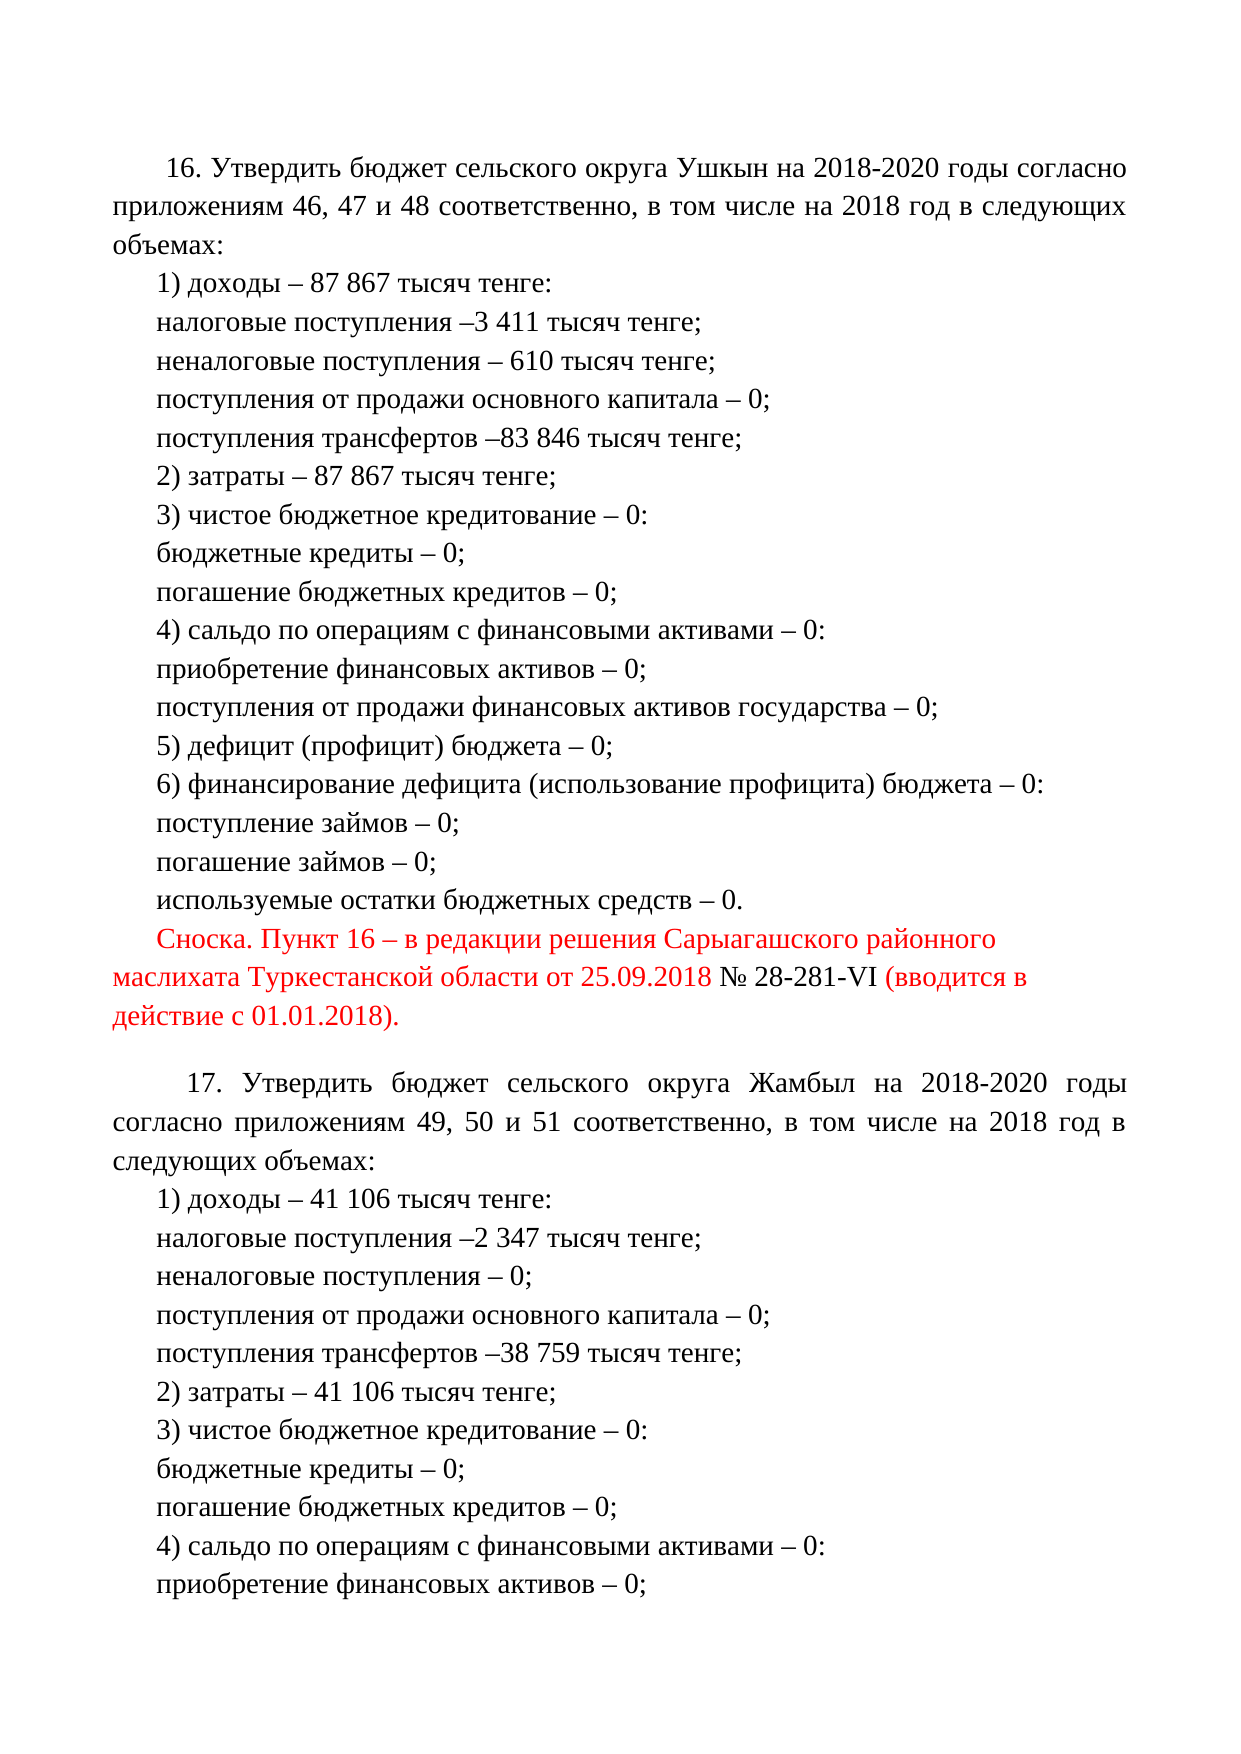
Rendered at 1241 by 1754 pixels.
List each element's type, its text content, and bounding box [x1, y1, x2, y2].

text приобретение финансовых активов – 0; [112, 1567, 1128, 1600]
text 3) чистое бюджетное кредитование – 0: [112, 1412, 1128, 1446]
text налоговые поступления –2 347 тысяч тенге; [112, 1220, 1128, 1253]
text 6) финансирование дефицита (использование профицита) бюджета – 0: [112, 767, 1128, 800]
text 17. Утвердить бюджет сельского округа Жамбыл на 2018-2020 годы согласно приложениям 49, 50 и 51 соответственно, в том числе на 2018 год в следующих объемах: [112, 1066, 1128, 1176]
text 2) затраты – 87 867 тысяч тенге; [112, 458, 1128, 492]
text погашение займов – 0; [112, 844, 1128, 877]
text приобретение финансовых активов – 0; [112, 651, 1128, 684]
text неналоговые поступления – 610 тысяч тенге; [112, 343, 1128, 376]
text поступления от продажи финансовых активов государства – 0; [112, 689, 1128, 723]
text используемые остатки бюджетных средств – 0. [112, 882, 1128, 916]
text 16. Утвердить бюджет сельского округа Ушкын на 2018-2020 годы согласно приложениям 46, 47 и 48 соответственно, в том числе на 2018 год в следующих объемах: [112, 150, 1128, 261]
text 3) чистое бюджетное кредитование – 0: [112, 497, 1128, 530]
text бюджетные кредиты – 0; [112, 535, 1128, 569]
text поступления трансфертов –83 846 тысяч тенге; [112, 420, 1128, 453]
text поступление займов – 0; [112, 805, 1128, 839]
text 4) сальдо по операциям с финансовыми активами – 0: [112, 612, 1128, 646]
text 2) затраты – 41 106 тысяч тенге; [112, 1374, 1128, 1407]
text поступления трансфертов –38 759 тысяч тенге; [112, 1335, 1128, 1369]
text налоговые поступления –3 411 тысяч тенге; [112, 304, 1128, 338]
text 4) сальдо по операциям с финансовыми активами – 0: [112, 1528, 1128, 1562]
text 1) доходы – 41 106 тысяч тенге: [112, 1181, 1128, 1215]
text погашение бюджетных кредитов – 0; [112, 1489, 1128, 1523]
text поступления от продажи основного капитала – 0; [112, 381, 1128, 415]
text Сноска. Пункт 16 – в редакции решения Сарыагашского районного маслихата Туркестанской области от 25.09.2018 № 28-281-VI (вводится в действие с 01.01.2018). [112, 921, 1128, 1062]
text поступления от продажи основного капитала – 0; [112, 1297, 1128, 1330]
text неналоговые поступления – 0; [112, 1258, 1128, 1292]
text бюджетные кредиты – 0; [112, 1451, 1128, 1484]
text 1) доходы – 87 867 тысяч тенге: [112, 266, 1128, 299]
text 5) дефицит (профицит) бюджета – 0; [112, 728, 1128, 762]
text погашение бюджетных кредитов – 0; [112, 574, 1128, 607]
